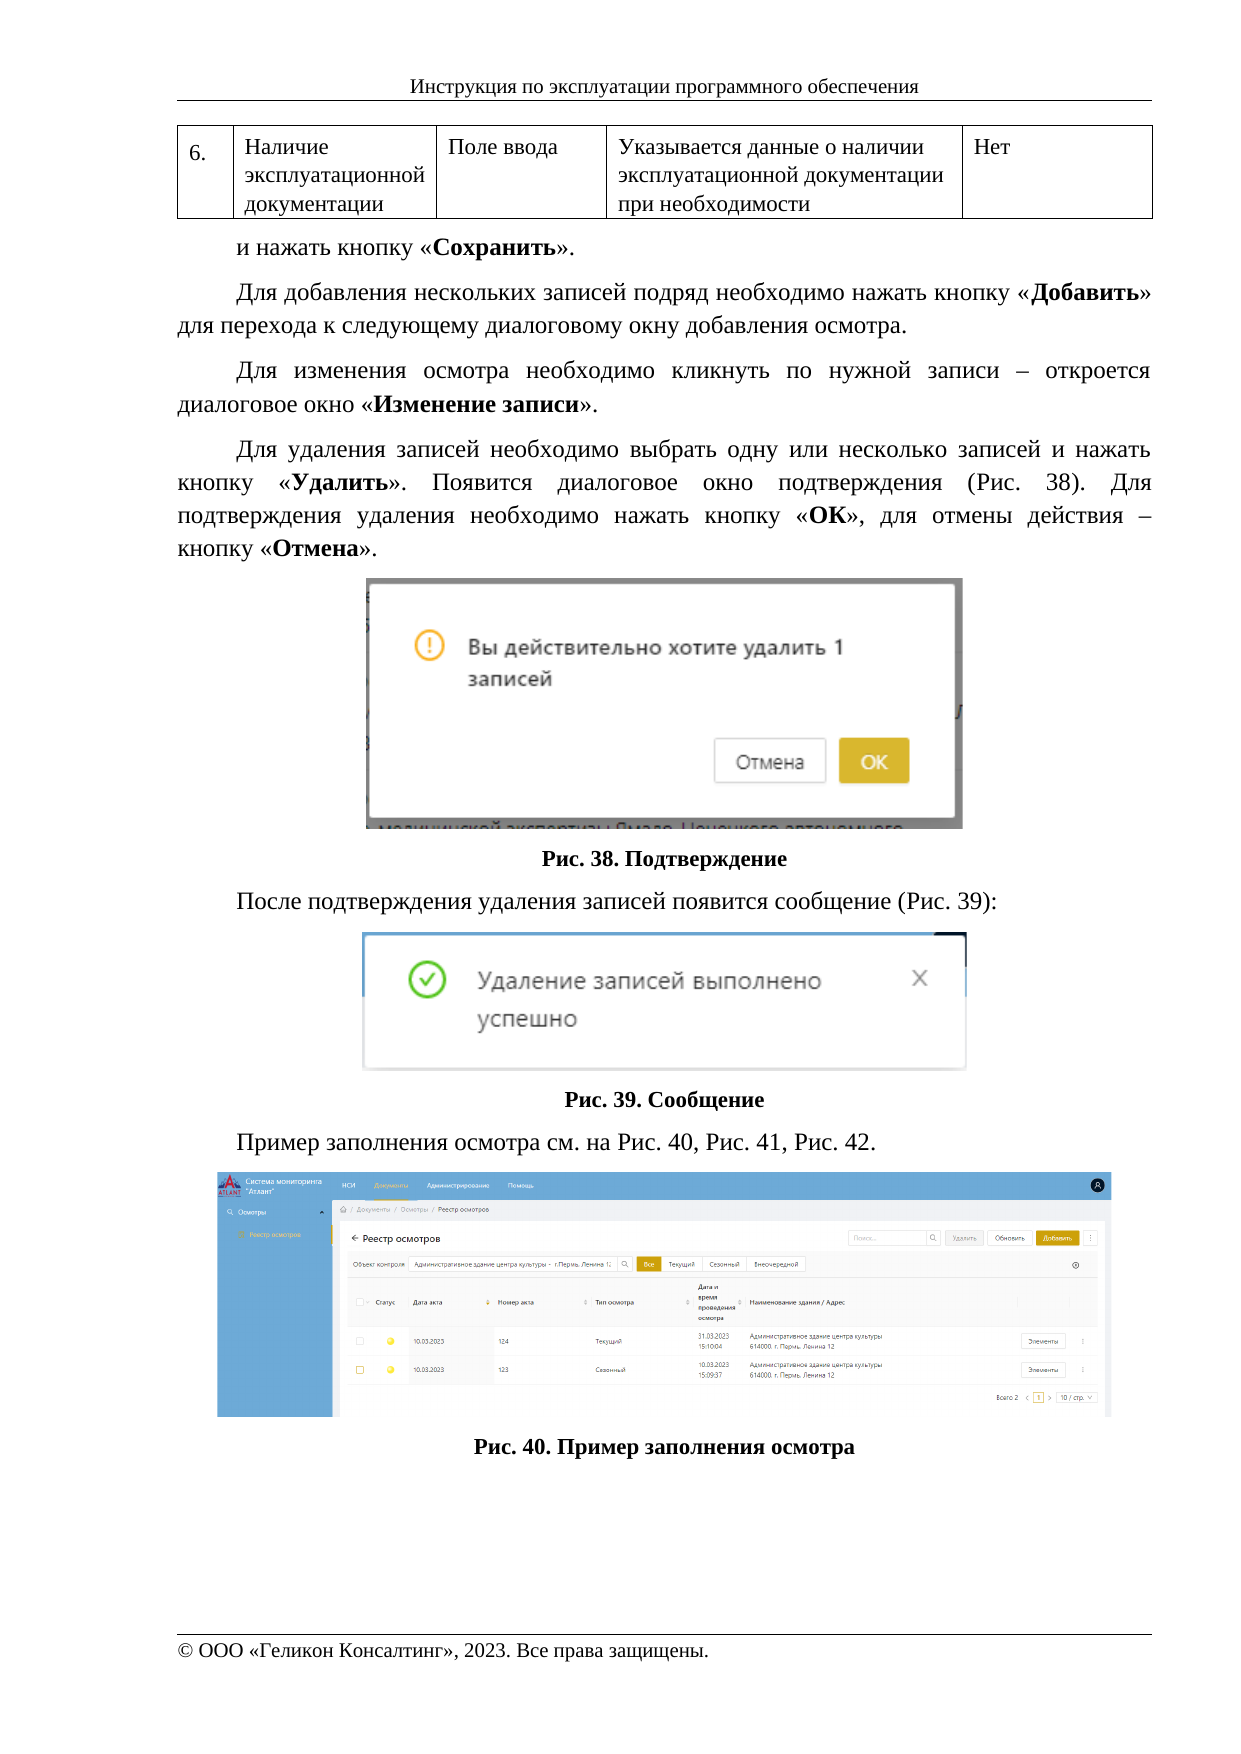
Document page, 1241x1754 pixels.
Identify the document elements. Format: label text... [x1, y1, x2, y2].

text и нажать кнопку «Сохранить». [177, 232, 1152, 260]
picture [362, 932, 967, 1071]
table_cell Нет [963, 126, 1152, 218]
text Для удаления записей необходимо выбрать одну или несколько записей и нажать кнопку «Удалить». Появится диалоговое окно подтверждения (рис. 38). Для подтверждения удаления необходимо нажать кнопку «ОК», для отмены действия – кнопку «Отмена». [177, 434, 1152, 562]
text Пример заполнения осмотра см. на рис. 40, рис. 41, рис. 42. [177, 1127, 1152, 1155]
picture [366, 578, 963, 829]
text Рис. 38. Подтверждение [177, 846, 1152, 872]
text Рис. 40. Пример заполнения осмотра [177, 1433, 1152, 1460]
table_cell Наличие эксплуатационной документации [234, 126, 436, 218]
text Для изменения осмотра необходимо кликнуть по нужной записи – откроется диалоговое окно «Изменение записи». [177, 356, 1152, 417]
table_cell [178, 126, 233, 218]
table_cell Указывается данные о наличии эксплуатационной документации при необходимости [607, 126, 962, 218]
picture [217, 1172, 1112, 1417]
text Рис. 39. Сообщение [177, 1086, 1152, 1112]
table_cell Поле ввода [437, 126, 606, 218]
text Для добавления нескольких записей подряд необходимо нажать кнопку «Добавить» для перехода к следующему диалоговому окну добавления осмотра. [177, 277, 1152, 339]
text После подтверждения удаления записей появится сообщение (рис. 39): [177, 886, 1152, 915]
